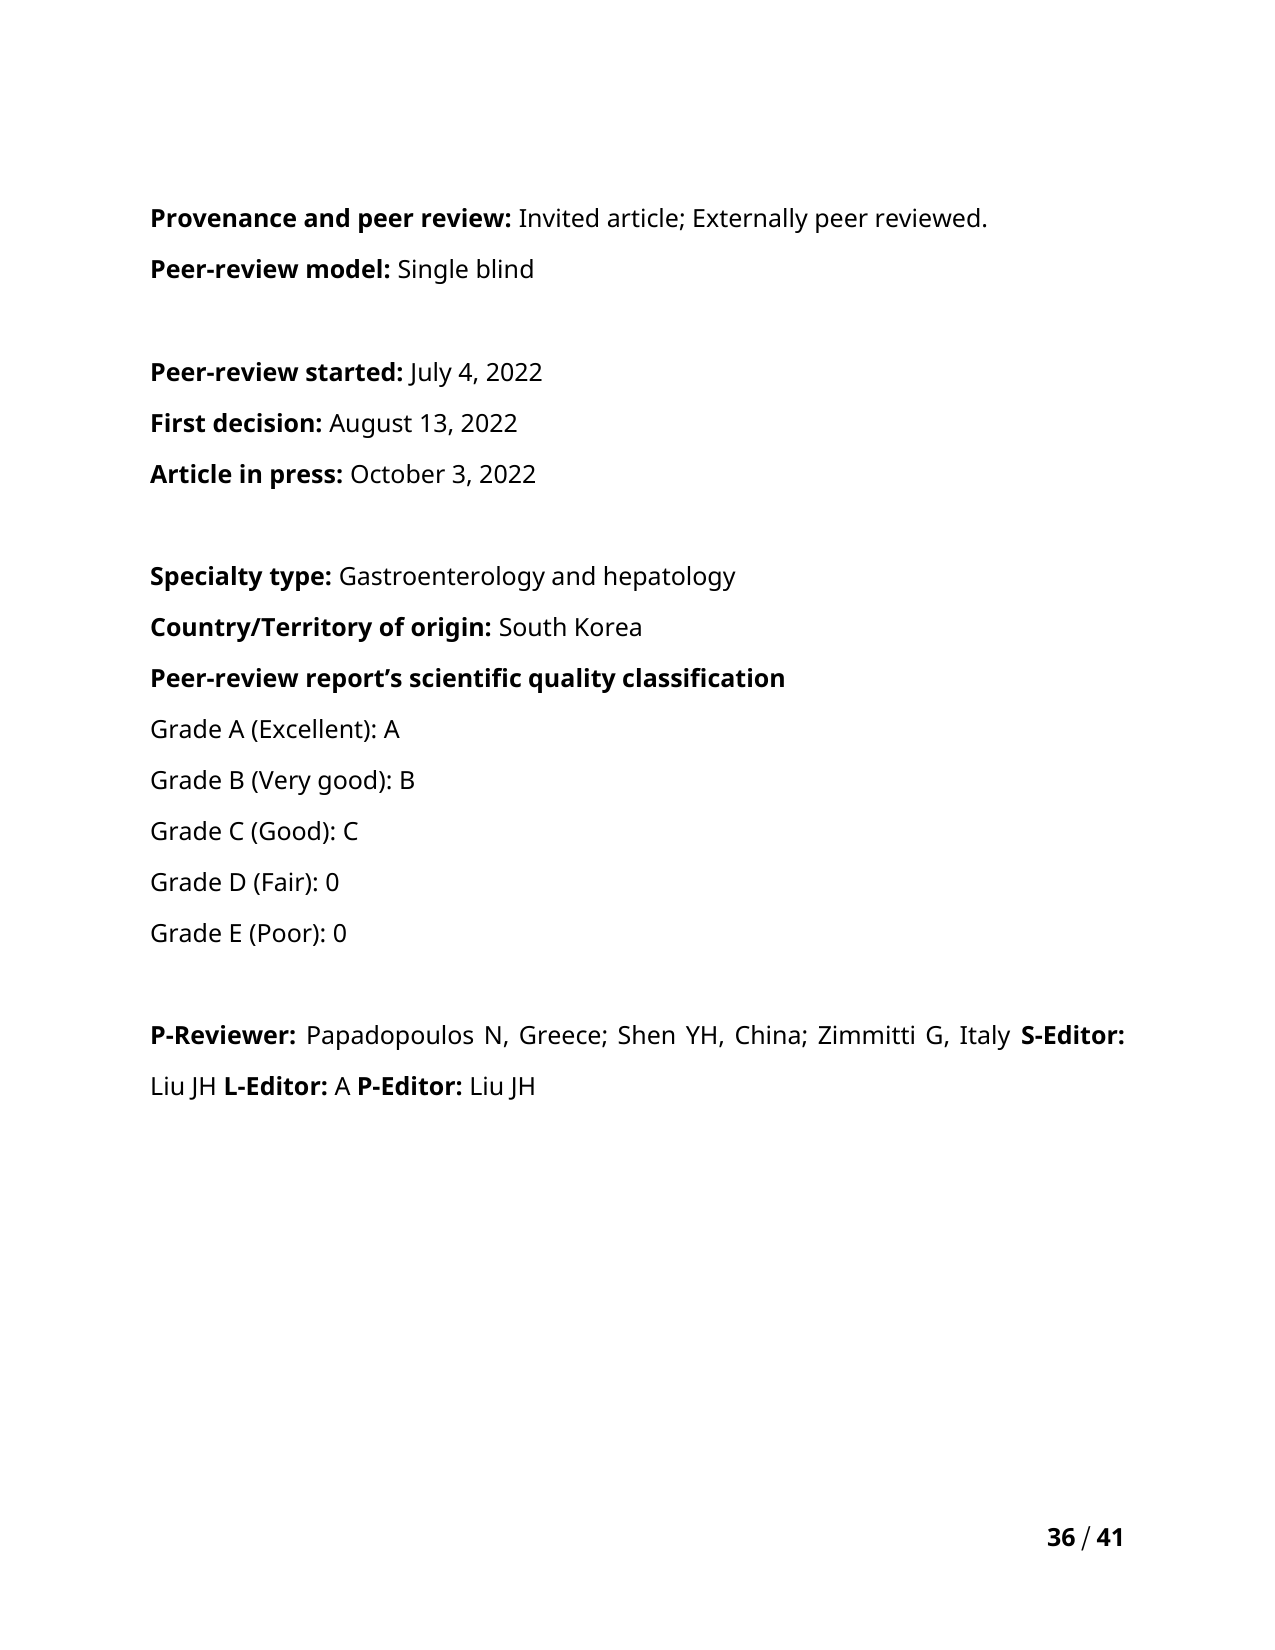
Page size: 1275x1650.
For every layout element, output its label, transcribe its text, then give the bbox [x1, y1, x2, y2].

text Grade D (Fair): 0 [150, 864, 1125, 899]
text Peer-review model: Single blind [150, 252, 1125, 286]
text Grade B (Very good): B [150, 762, 1125, 797]
text Article in press: October 3, 2022 [150, 456, 1125, 490]
text Provenance and peer review: Invited article; Externally peer reviewed. [150, 201, 1125, 235]
text Peer-review report’s scientific quality classification [150, 660, 1125, 694]
text Grade C (Good): C [150, 813, 1125, 848]
text Peer-review started: July 4, 2022 [150, 354, 1125, 388]
text Grade E (Poor): 0 [150, 916, 1125, 950]
text Grade A (Excellent): A [150, 711, 1125, 746]
text P-Reviewer: Papadopoulos N, Greece; Shen YH, China; Zimmitti G, Italy S-Editor: Liu JH L-Editor: A P-Editor: Liu JH [150, 1018, 1125, 1103]
text Country/Territory of origin: South Korea [150, 609, 1125, 643]
text Specialty type: Gastroenterology and hepatology [150, 558, 1125, 592]
text First decision: August 13, 2022 [150, 405, 1125, 439]
